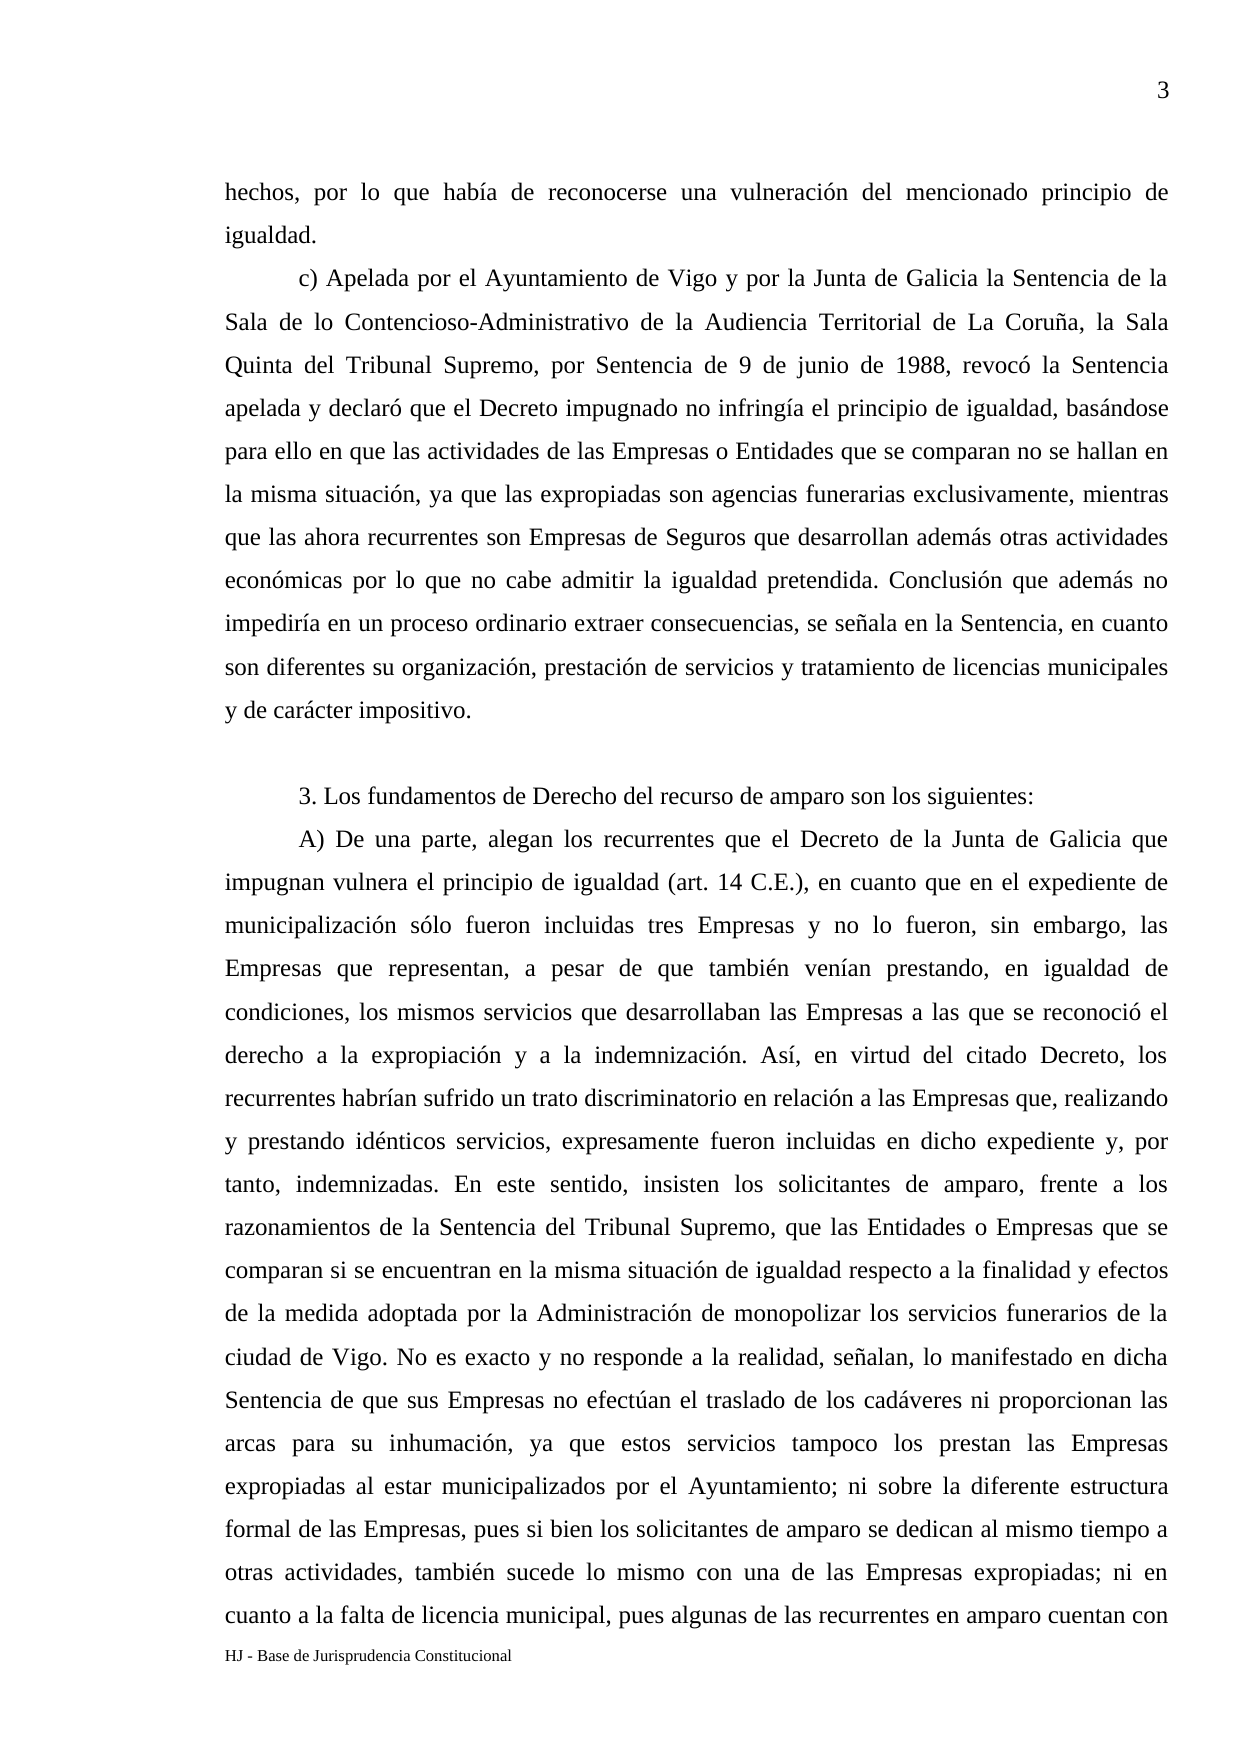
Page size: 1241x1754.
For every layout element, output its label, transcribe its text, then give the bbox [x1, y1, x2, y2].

text c) Apelada por el Ayuntamiento de Vigo y por la Junta de Galicia la Sentencia de la Sala de lo Contencioso-Administrativo de la Audiencia Territorial de La Coruña, la Sala Quinta del Tribunal Supremo, por Sentencia de 9 de junio de 1988, revocó la Sentencia apelada y declaró que el Decreto impugnado no infringía el principio de igualdad, basándose para ello en que las actividades de las Empresas o Entidades que se comparan no se hallan en la misma situación, ya que las expropiadas son agencias funerarias exclusivamente, mientras que las ahora recurrentes son Empresas de Seguros que desarrollan además otras actividades económicas por lo que no cabe admitir la igualdad pretendida. Conclusión que además no impediría en un proceso ordinario extraer consecuencias, se señala en la Sentencia, en cuanto son diferentes su organización, prestación de servicios y tratamiento de licencias municipales y de carácter impositivo. [224, 263, 1169, 723]
text 3. Los fundamentos de Derecho del recurso de amparo son los siguientes: [224, 781, 1169, 810]
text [224, 824, 1169, 1629]
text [224, 177, 1169, 249]
